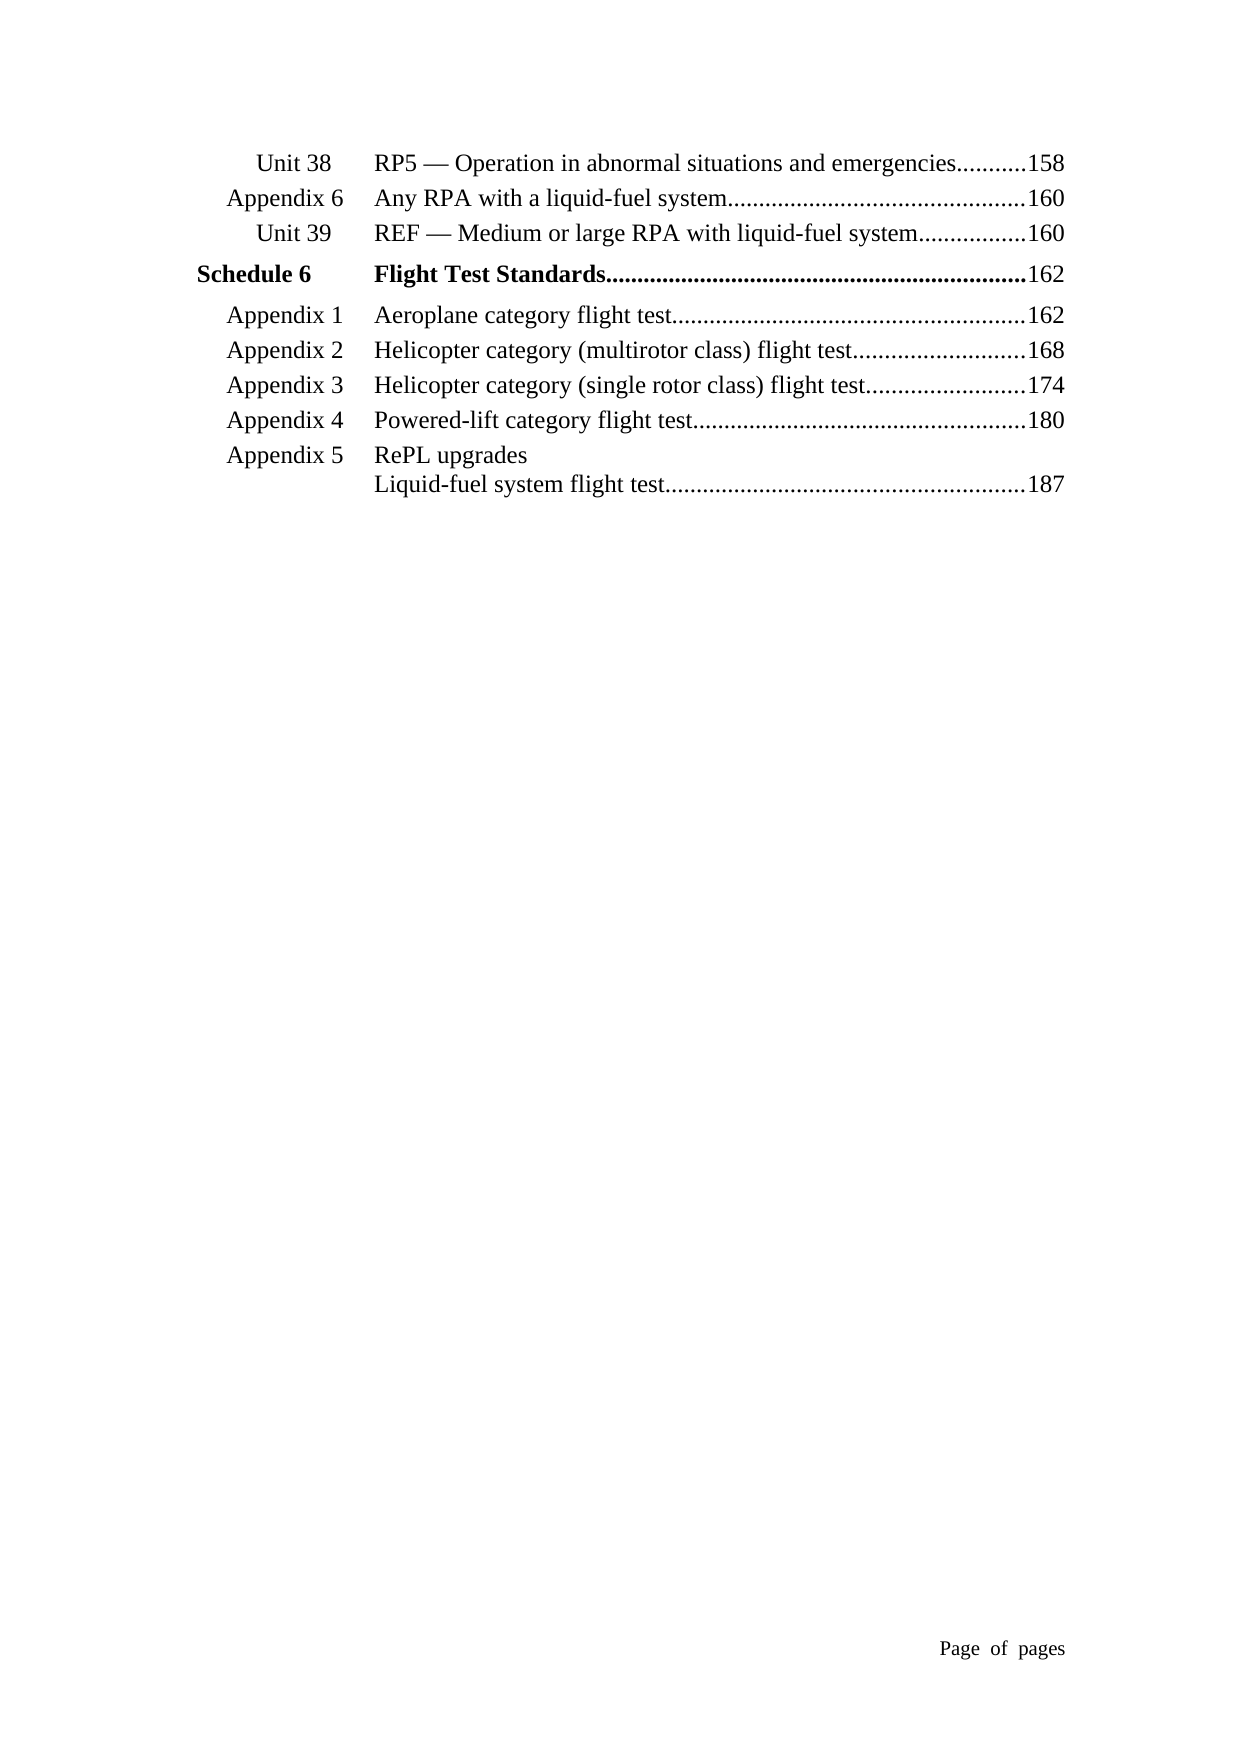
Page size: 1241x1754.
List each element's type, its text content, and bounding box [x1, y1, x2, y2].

text Appendix 1 Aeroplane category flight test 162 [138, 300, 1065, 329]
text Appendix 5 RePL upgrades Liquid-fuel system flight test 187 [138, 440, 1065, 498]
text Unit 39 REF — Medium or large RPA with liquid-fuel system 160 [138, 218, 1065, 246]
text Appendix 2 Helicopter category (multirotor class) flight test 168 [138, 335, 1065, 364]
text Schedule 6 Flight Test Standards 162 [138, 259, 1065, 288]
text Appendix 6 Any RPA with a liquid-fuel system 160 [138, 183, 1065, 211]
text Appendix 4 Powered-lift category flight test 180 [138, 405, 1065, 434]
text Unit 38 RP5 — Operation in abnormal situations and emergencies 158 [138, 148, 1065, 176]
text Appendix 3 Helicopter category (single rotor class) flight test 174 [138, 370, 1065, 399]
